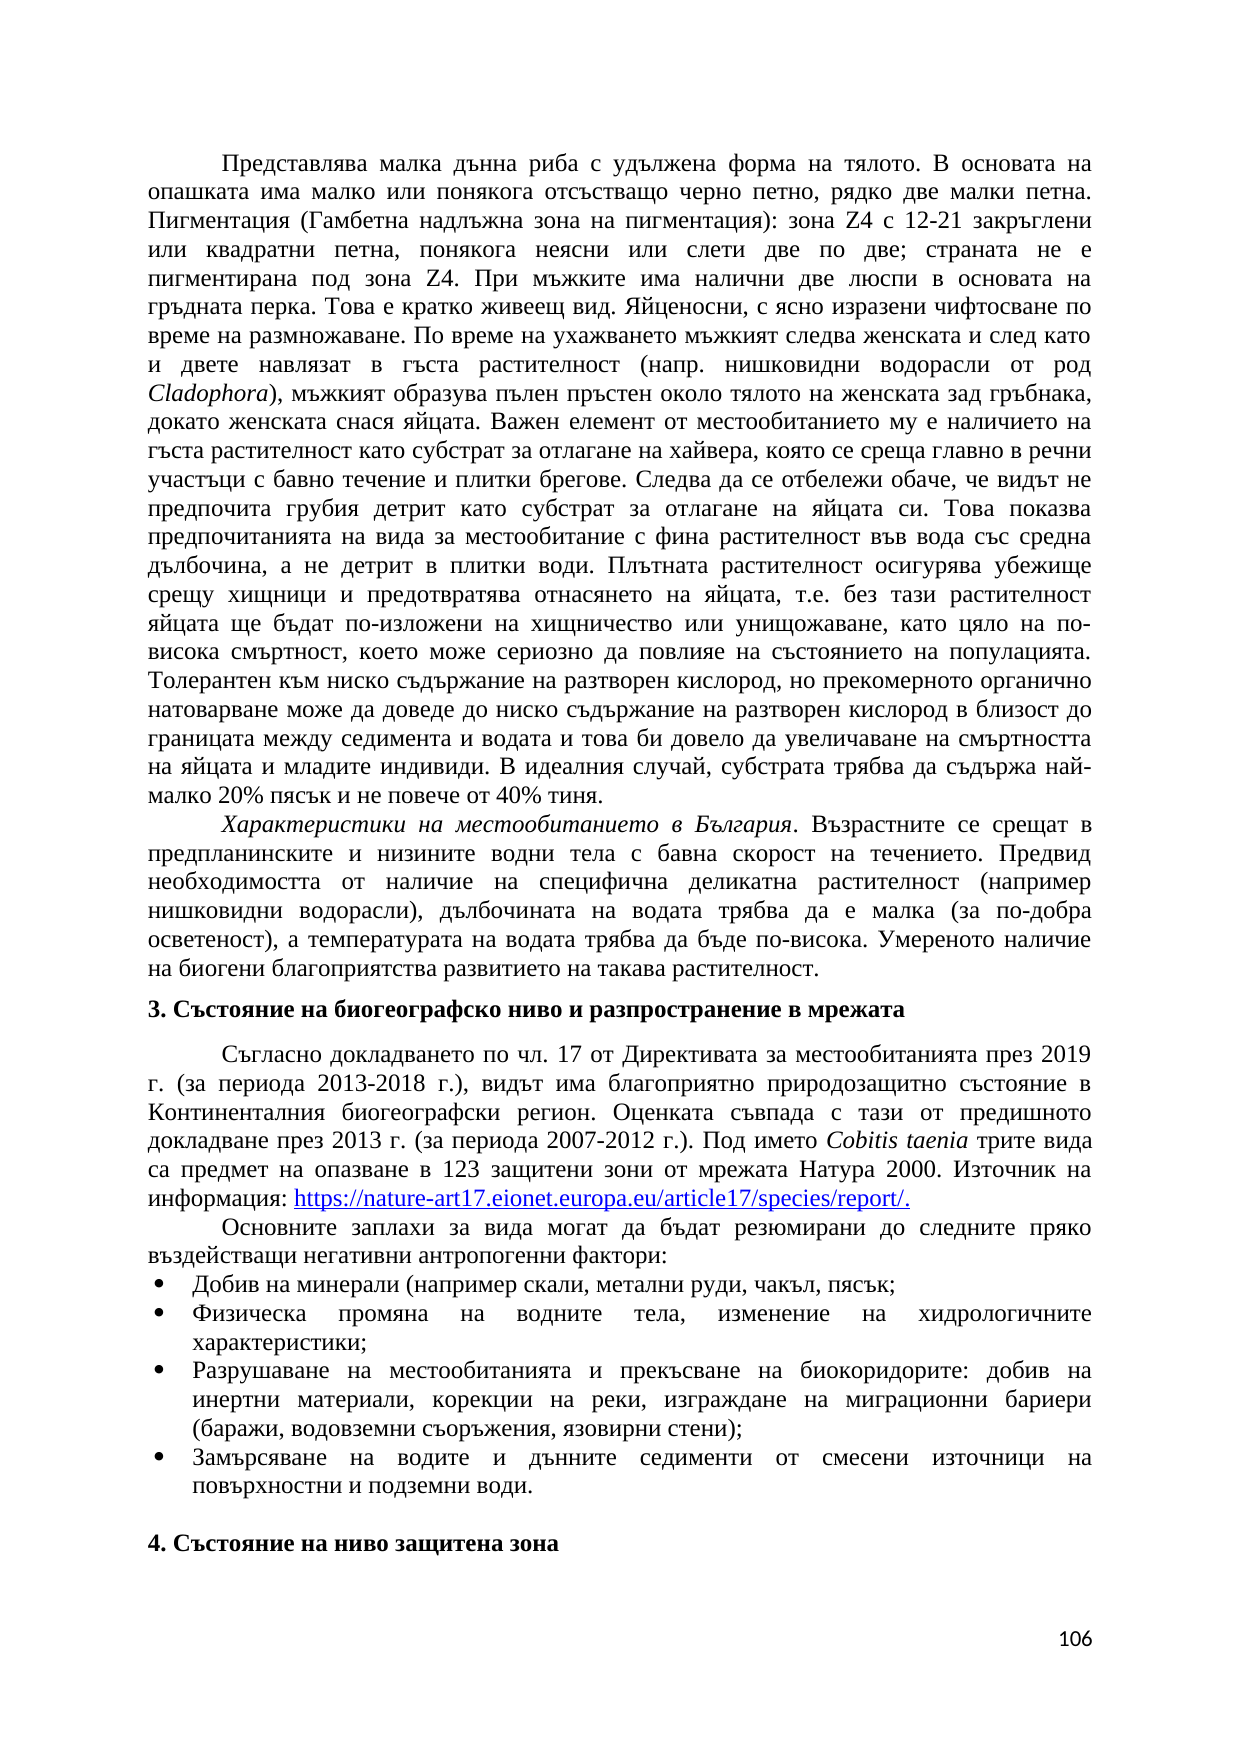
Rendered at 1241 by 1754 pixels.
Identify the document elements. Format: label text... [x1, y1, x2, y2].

text Характеристики на местообитанието в България. Възрастните се срещат в предпланинските и низините водни тела с бавна скорост на течението. Предвид необходимостта от наличие на специфична деликатна растителност (например нишковидни водорасли), дълбочината на водата трябва да е малка (за по-добра осветеност), а температурата на водата трябва да бъде по-висока. Умереното наличие на биогени благоприятства развитието на такава растителност. [148, 809, 1093, 981]
text Представлява малка дънна риба с удължена форма на тялото. В основата на опашката има малко или понякога отсъстващо черно петно, рядко две малки петна. Пигментация (Гамбетна надлъжна зона на пигментация): зона Z4 с 12-21 закръглени или квадратни петна, понякога неясни или слети две по две; страната не е пигментирана под зона Z4. При мъжките има налични две люспи в основата на гръдната перка. Това е кратко живеещ вид. Яйценосни, с ясно изразени чифтосване по време на размножаване. По време на ухажването мъжкият следва женската и след като и двете навлязат в гъста растителност (напр. нишковидни водорасли от род Cladophora), мъжкият образува пълен пръстен около тялото на женската зад гръбнака, докато женската снася яйцата. Важен елемент от местообитанието му е наличието на гъста растителност като субстрат за отлагане на хайвера, която се среща главно в речни участъци с бавно течение и плитки брегове. Следва да се отбележи обаче, че видът не предпочита грубия детрит като субстрат за отлагане на яйцата си. Това показва предпочитанията на вида за местообитание с фина растителност във вода със средна дълбочина, а не детрит в плитки води. Плътната растителност осигурява убежище срещу хищници и предотвратява отнасянето на яйцата, т.е. без тази растителност яйцата ще бъдат по-изложени на хищничество или унищожаване, като цяло на по-висока смъртност, което може сериозно да повлияе на състоянието на популацията. Толерантен към ниско съдържание на разтворен кислород, но прекомерното органично натоварване може да доведе до ниско съдържание на разтворен кислород в близост до границата между седимента и водата и това би довело да увеличаване на смъртността на яйцата и младите индивиди. В идеалния случай, субстрата трябва да съдържа най-малко 20% пясък и не повече от 40% тиня. [148, 148, 1093, 809]
text Основните заплахи за вида могат да бъдат резюмирани до следните пряко въздействащи негативни антропогенни фактори: [148, 1212, 1093, 1269]
text 4. Състояние на ниво защитена зона [148, 1528, 1093, 1557]
text Съгласно докладването по чл. 17 от Директивата за местообитанията през 2019 г. (за периода 2013-2018 г.), видът има благоприятно природозащитно състояние в Континенталния биогеографски регион. Оценката съвпада с тази от предишното докладване през 2013 г. (за периода 2007-2012 г.). Под името Cobitis taenia трите вида са предмет на опазване в 123 защитени зони от мрежата Натура 2000. Източник на информация: https://nature-art17.eionet.europa.eu/article17/species/report/. [148, 1039, 1093, 1212]
list Добив на минерали (например скали, метални руди, чакъл, пясък; [154, 1269, 1093, 1298]
list Разрушаване на местообитанията и прекъсване на биокоридорите: добив на инертни материали, корекции на реки, изграждане на миграционни бариери (баражи, водовземни съоръжения, язовирни стени); [154, 1356, 1093, 1442]
text 3. Състояние на биогеографско ниво и разпространение в мрежата [148, 994, 1093, 1023]
list Замърсяване на водите и дънните седименти от смесени източници на повърхностни и подземни води. [154, 1442, 1093, 1499]
list Физическа промяна на водните тела, изменение на хидрологичните характеристики; [154, 1298, 1093, 1356]
